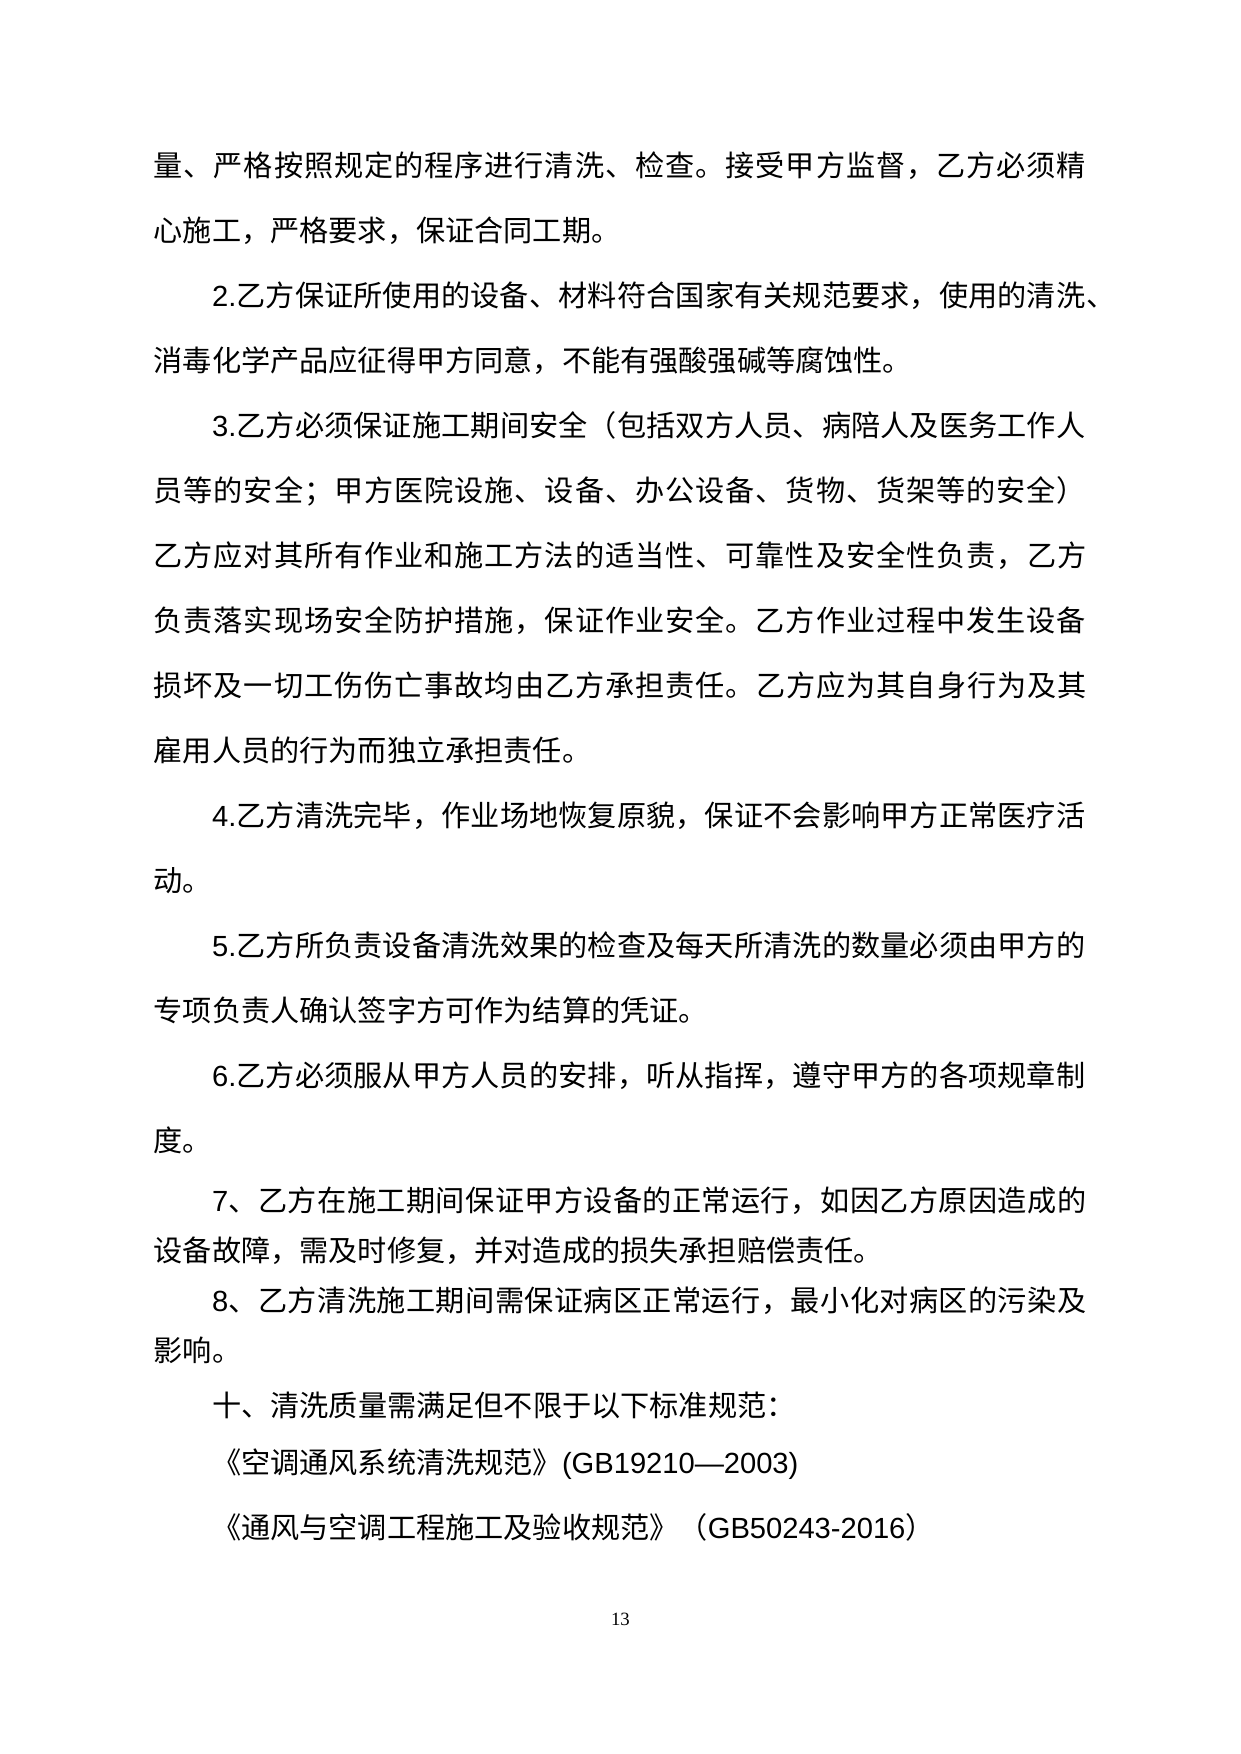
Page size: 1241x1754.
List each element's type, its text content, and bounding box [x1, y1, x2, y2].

text 《通风与空调工程施工及验收规范》（GB50243-2016） [153, 1493, 1087, 1558]
text 4.乙方清洗完毕，作业场地恢复原貌，保证不会影响甲方正常医疗活动。 [153, 782, 1087, 912]
text 2.乙方保证所使用的设备、材料符合国家有关规范要求，使用的清洗、消毒化学产品应征得甲方同意，不能有强酸强碱等腐蚀性。 [153, 262, 1087, 392]
text 7、乙方在施工期间保证甲方设备的正常运行，如因乙方原因造成的设备故障，需及时修复，并对造成的损失承担赔偿责任。 [153, 1172, 1087, 1272]
text 十、清洗质量需满足但不限于以下标准规范： [153, 1372, 1087, 1428]
text 5.乙方所负责设备清洗效果的检查及每天所清洗的数量必须由甲方的专项负责人确认签字方可作为结算的凭证。 [153, 912, 1087, 1042]
text 3.乙方必须保证施工期间安全（包括双方人员、病陪人及医务工作人员等的安全；甲方医院设施、设备、办公设备、货物、货架等的安全）。乙方应对其所有作业和施工方法的适当性、可靠性及安全性负责，乙方负责落实现场安全防护措施，保证作业安全。乙方作业过程中发生设备损坏及一切工伤伤亡事故均由乙方承担责任。乙方应为其自身行为及其雇用人员的行为而独立承担责任。 [153, 392, 1087, 782]
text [153, 132, 1087, 262]
text 6.乙方必须服从甲方人员的安排，听从指挥，遵守甲方的各项规章制度。 [153, 1042, 1087, 1172]
text 8、乙方清洗施工期间需保证病区正常运行，最小化对病区的污染及影响。 [153, 1272, 1087, 1372]
text 《空调通风系统清洗规范》(GB19210—2003) [153, 1428, 1087, 1493]
